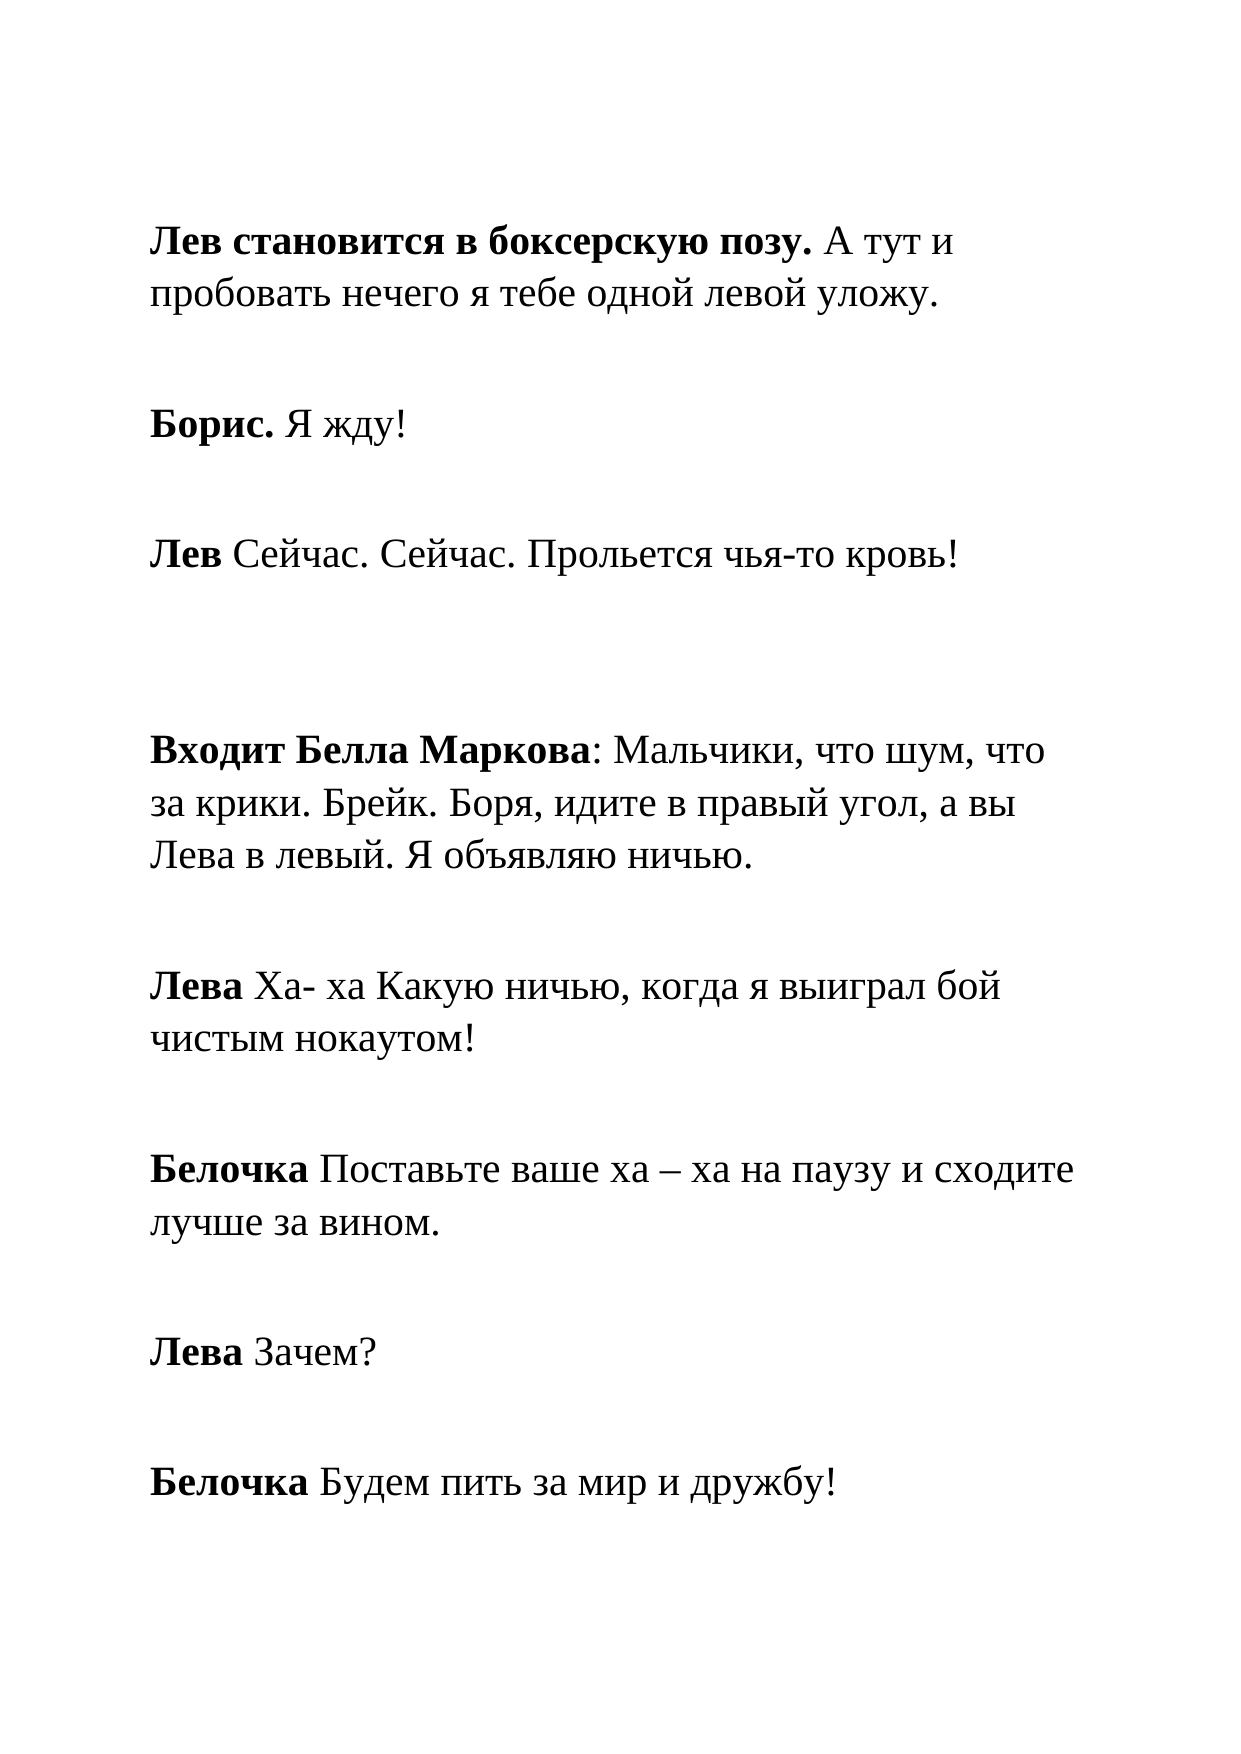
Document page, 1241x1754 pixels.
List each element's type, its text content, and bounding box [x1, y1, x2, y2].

text Лева Ха- ха Какую ничью, когда я выиграл бой чистым нокаутом! [150, 960, 1090, 1061]
text Белочка Будем пить за мир и дружбу! [150, 1457, 1090, 1505]
text Лев Сейчас. Сейчас. Прольется чья-то кровь! [150, 529, 1090, 577]
text Лева Зачем? [150, 1326, 1090, 1374]
text Входит Белла Маркова: Мальчики, что шум, что за крики. Брейк. Боря, идите в правый угол, а вы Лева в левый. Я объявляю ничью. [150, 724, 1090, 878]
text Белочка Поставьте ваше ха – ха на паузу и сходите лучше за вином. [150, 1143, 1090, 1244]
text Борис. Я жду! [150, 398, 1090, 446]
text Лев становится в боксерскую позу. А тут и пробовать нечего я тебе одной левой уложу. [150, 215, 1090, 316]
